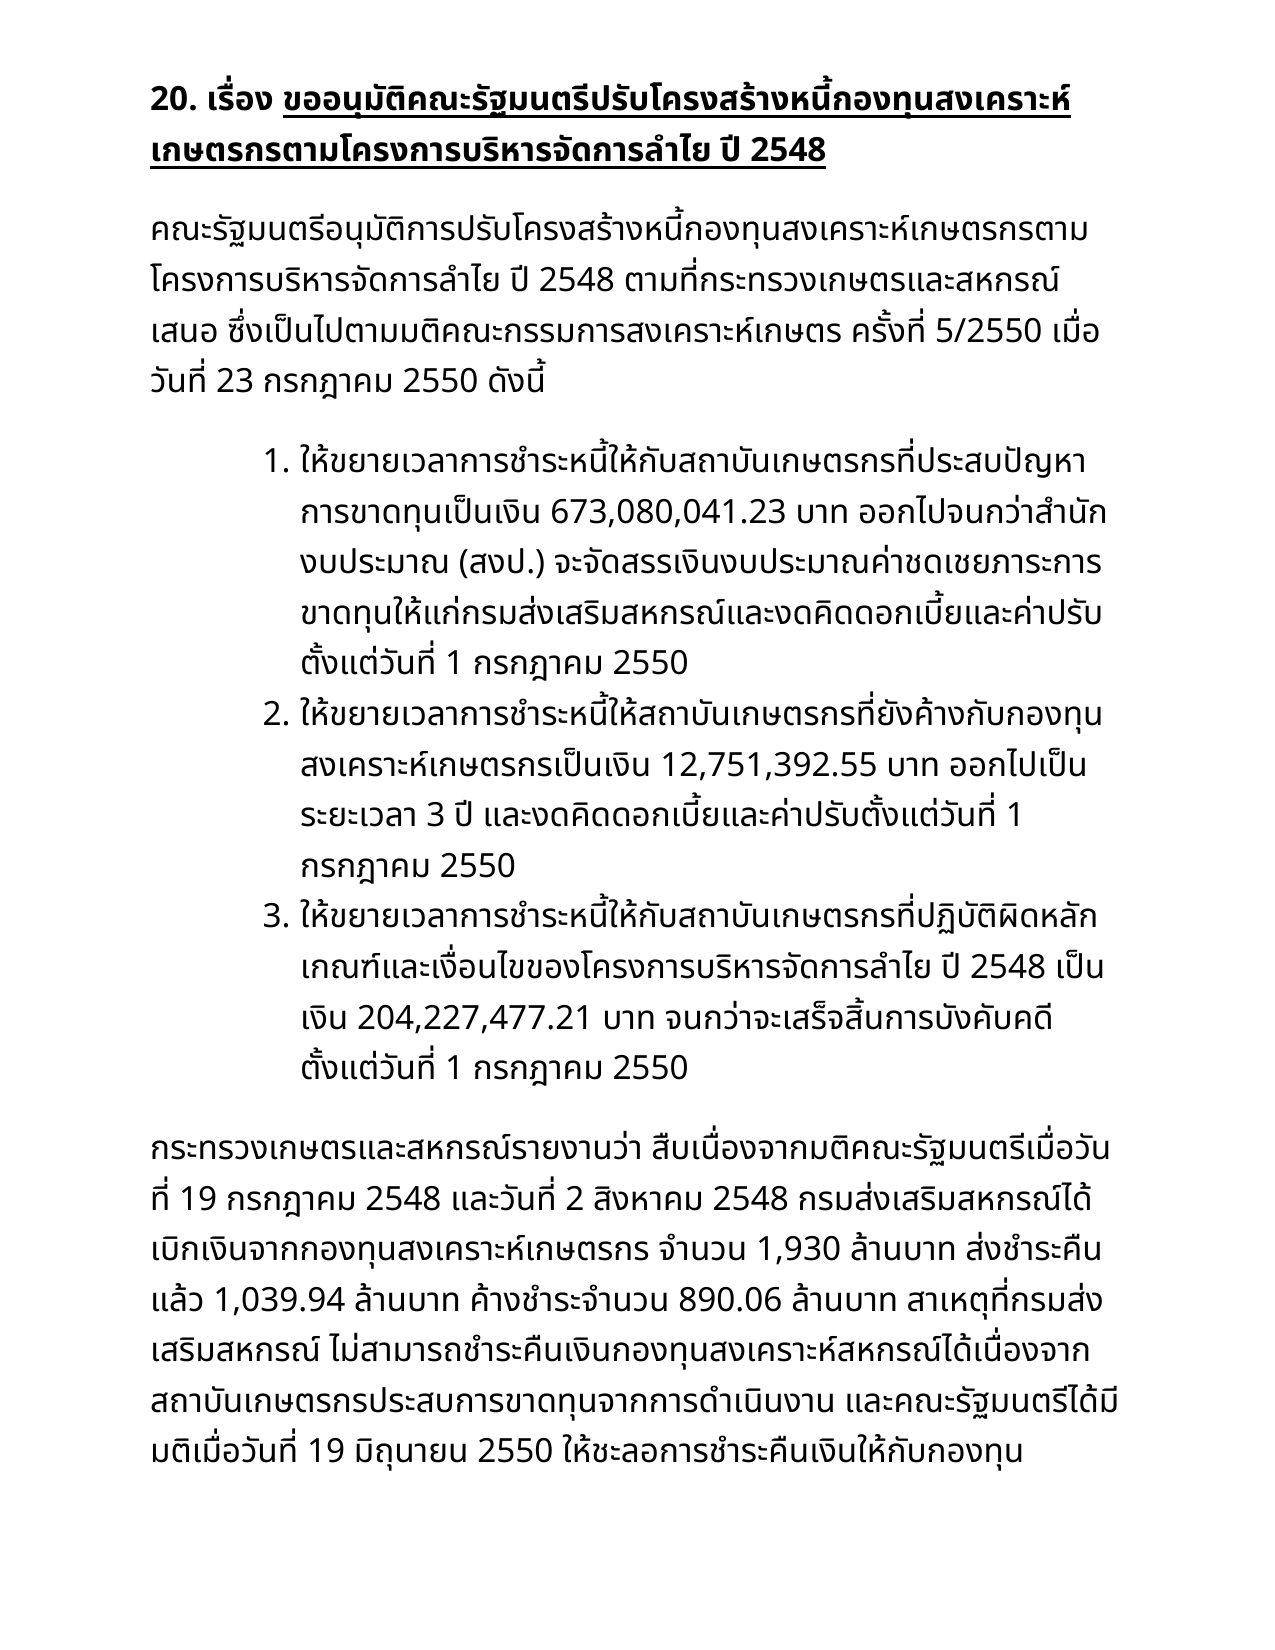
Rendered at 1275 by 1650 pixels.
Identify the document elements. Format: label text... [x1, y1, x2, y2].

text คณะรัฐมนตรีอนุมัติการปรับโครงสร้างหนี้กองทุนสงเคราะห์เกษตรกรตามโครงการบริหารจัดการลำไย ปี 2548 ตามที่กระทรวงเกษตรและสหกรณ์เสนอ ซึ่งเป็นไปตามมติคณะกรรมการสงเคราะห์เกษตร ครั้งที่ 5/2550 เมื่อวันที่ 23 กรกฎาคม 2550 ดังนี้ [150, 205, 1125, 408]
list ให้ขยายเวลาการชำระหนี้ให้กับสถาบันเกษตรกรที่ปฏิบัติผิดหลักเกณฑ์และเงื่อนไขของโครงการบริหารจัดการลำไย ปี 2548 เป็นเงิน 204,227,477.21 บาท จนกว่าจะเสร็จสิ้นการบังคับคดีตั้งแต่วันที่ 1 กรกฎาคม 2550 [262, 892, 1125, 1095]
list ให้ขยายเวลาการชำระหนี้ให้สถาบันเกษตรกรที่ยังค้างกับกองทุนสงเคราะห์เกษตรกรเป็นเงิน 12,751,392.55 บาท ออกไปเป็นระยะเวลา 3 ปี และงดคิดดอกเบี้ยและค่าปรับตั้งแต่วันที่ 1 กรกฎาคม 2550 [262, 690, 1125, 892]
text 20. เรื่อง ขออนุมัติคณะรัฐมนตรีปรับโครงสร้างหนี้กองทุนสงเคราะห์เกษตรกรตามโครงการบริหารจัดการลำไย ปี 2548 [150, 75, 1125, 176]
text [150, 1124, 1125, 1478]
list ให้ขยายเวลาการชำระหนี้ให้กับสถาบันเกษตรกรที่ประสบปัญหาการขาดทุนเป็นเงิน 673,080,041.23 บาท ออกไปจนกว่าสำนักงบประมาณ (สงป.) จะจัดสรรเงินงบประมาณค่าชดเชยภาระการขาดทุนให้แก่กรมส่งเสริมสหกรณ์และงดคิดดอกเบี้ยและค่าปรับตั้งแต่วันที่ 1 กรกฎาคม 2550 [262, 437, 1125, 690]
